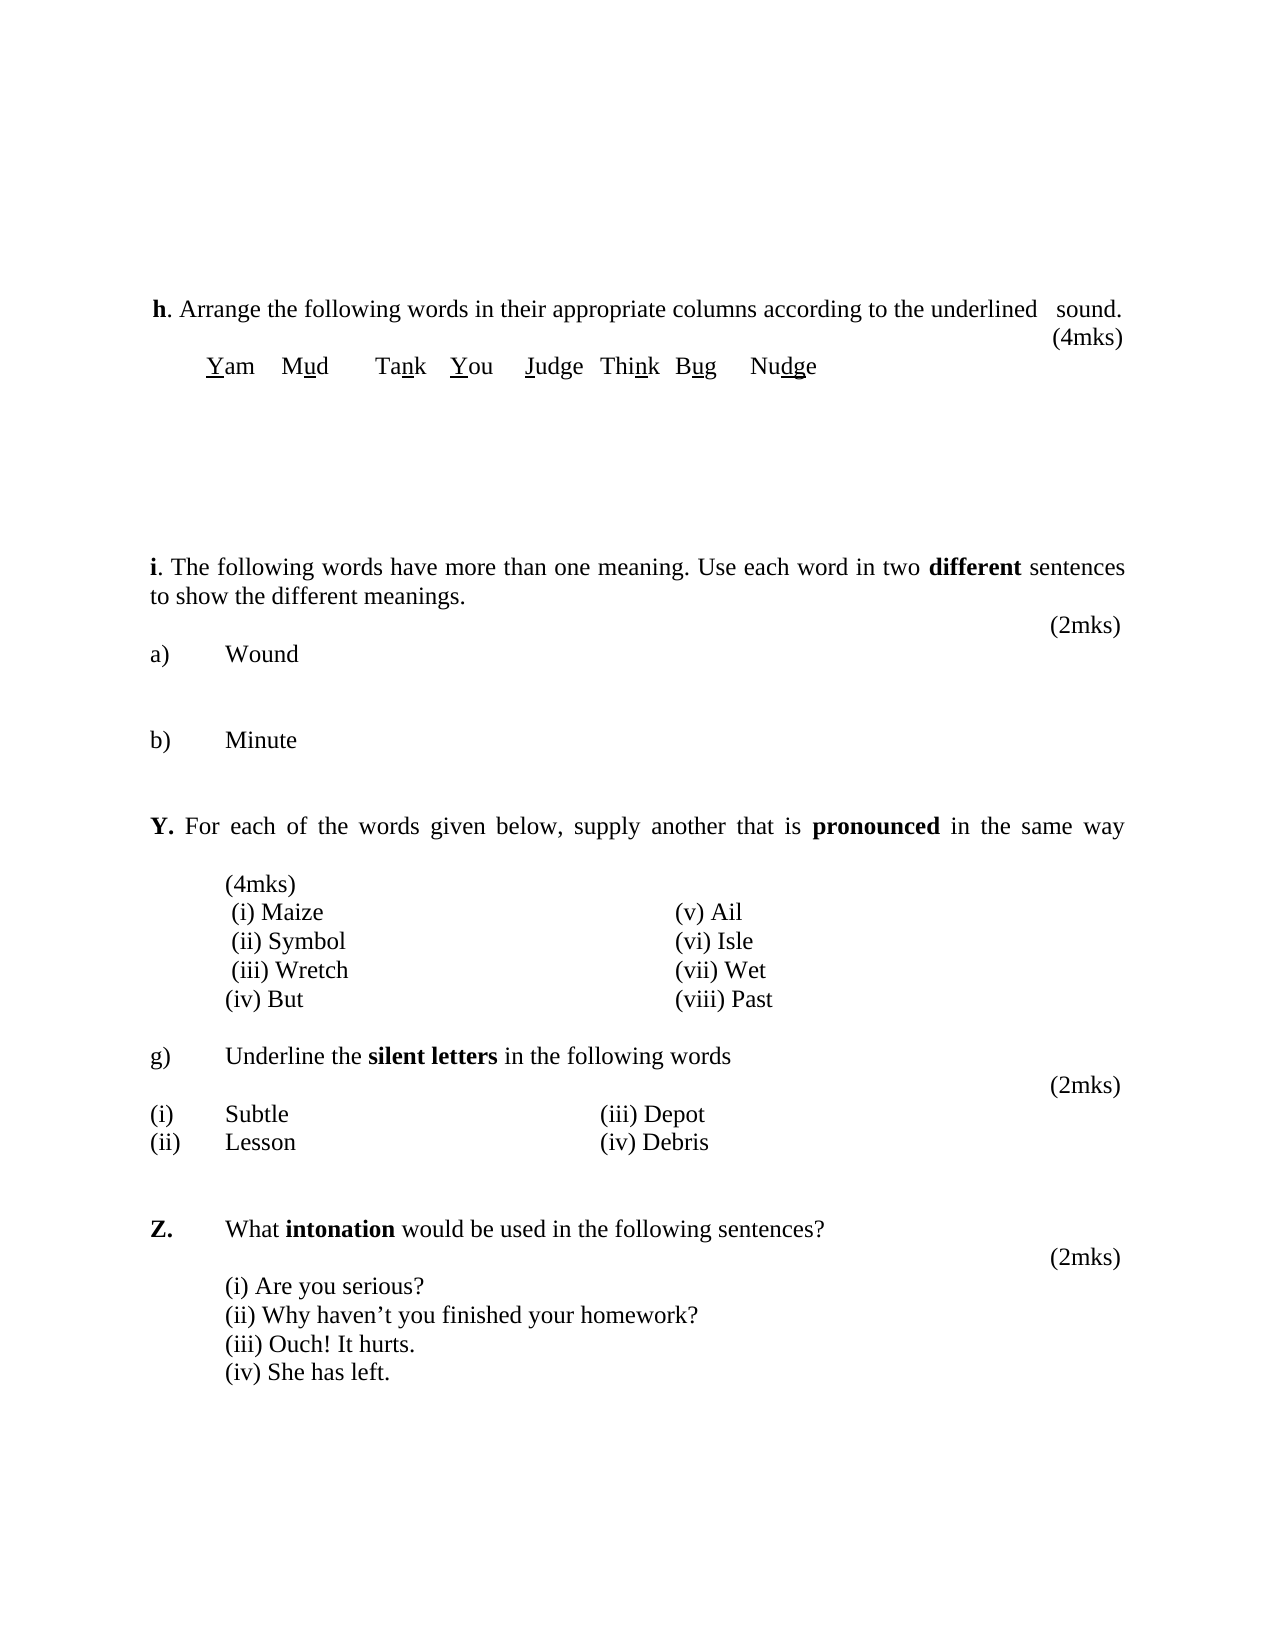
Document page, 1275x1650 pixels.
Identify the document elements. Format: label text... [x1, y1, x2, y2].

text a) Wound [150, 639, 1125, 667]
text (ii) Symbol (vi) Isle [225, 926, 1125, 955]
text Z. What intonation would be used in the following sentences? (2mks) [150, 1214, 1125, 1271]
text i. The following words have more than one meaning. Use each word in two different sentences to show the different meanings. (2mks) [150, 552, 1125, 639]
text (i) Maize (v) Ail [225, 897, 1125, 926]
text (ii) Why haven’t you finished your homework? [150, 1300, 1125, 1329]
text h. Arrange the following words in their appropriate columns according to the underlined sound. (4mks) [150, 294, 1125, 351]
text Y. For each of the words given below, supply another that is pronounced in the same way (4mks) [150, 811, 1125, 897]
text g) Underline the silent letters in the following words (2mks) [150, 1041, 1125, 1099]
text (iv) She has left. [150, 1357, 1125, 1386]
text Yam Mud Tank You Judge Think Bug Nudge [150, 351, 1125, 380]
text (iii) Wretch (vii) Wet [225, 955, 1125, 984]
text (i) Are you serious? [150, 1271, 1125, 1300]
text (i) Subtle (iii) Depot [150, 1099, 1125, 1127]
text (iv) But (viii) Past [225, 984, 1125, 1012]
text b) Minute [150, 725, 1125, 754]
text (ii) Lesson (iv) Debris [150, 1127, 1125, 1156]
text (iii) Ouch! It hurts. [150, 1329, 1125, 1357]
